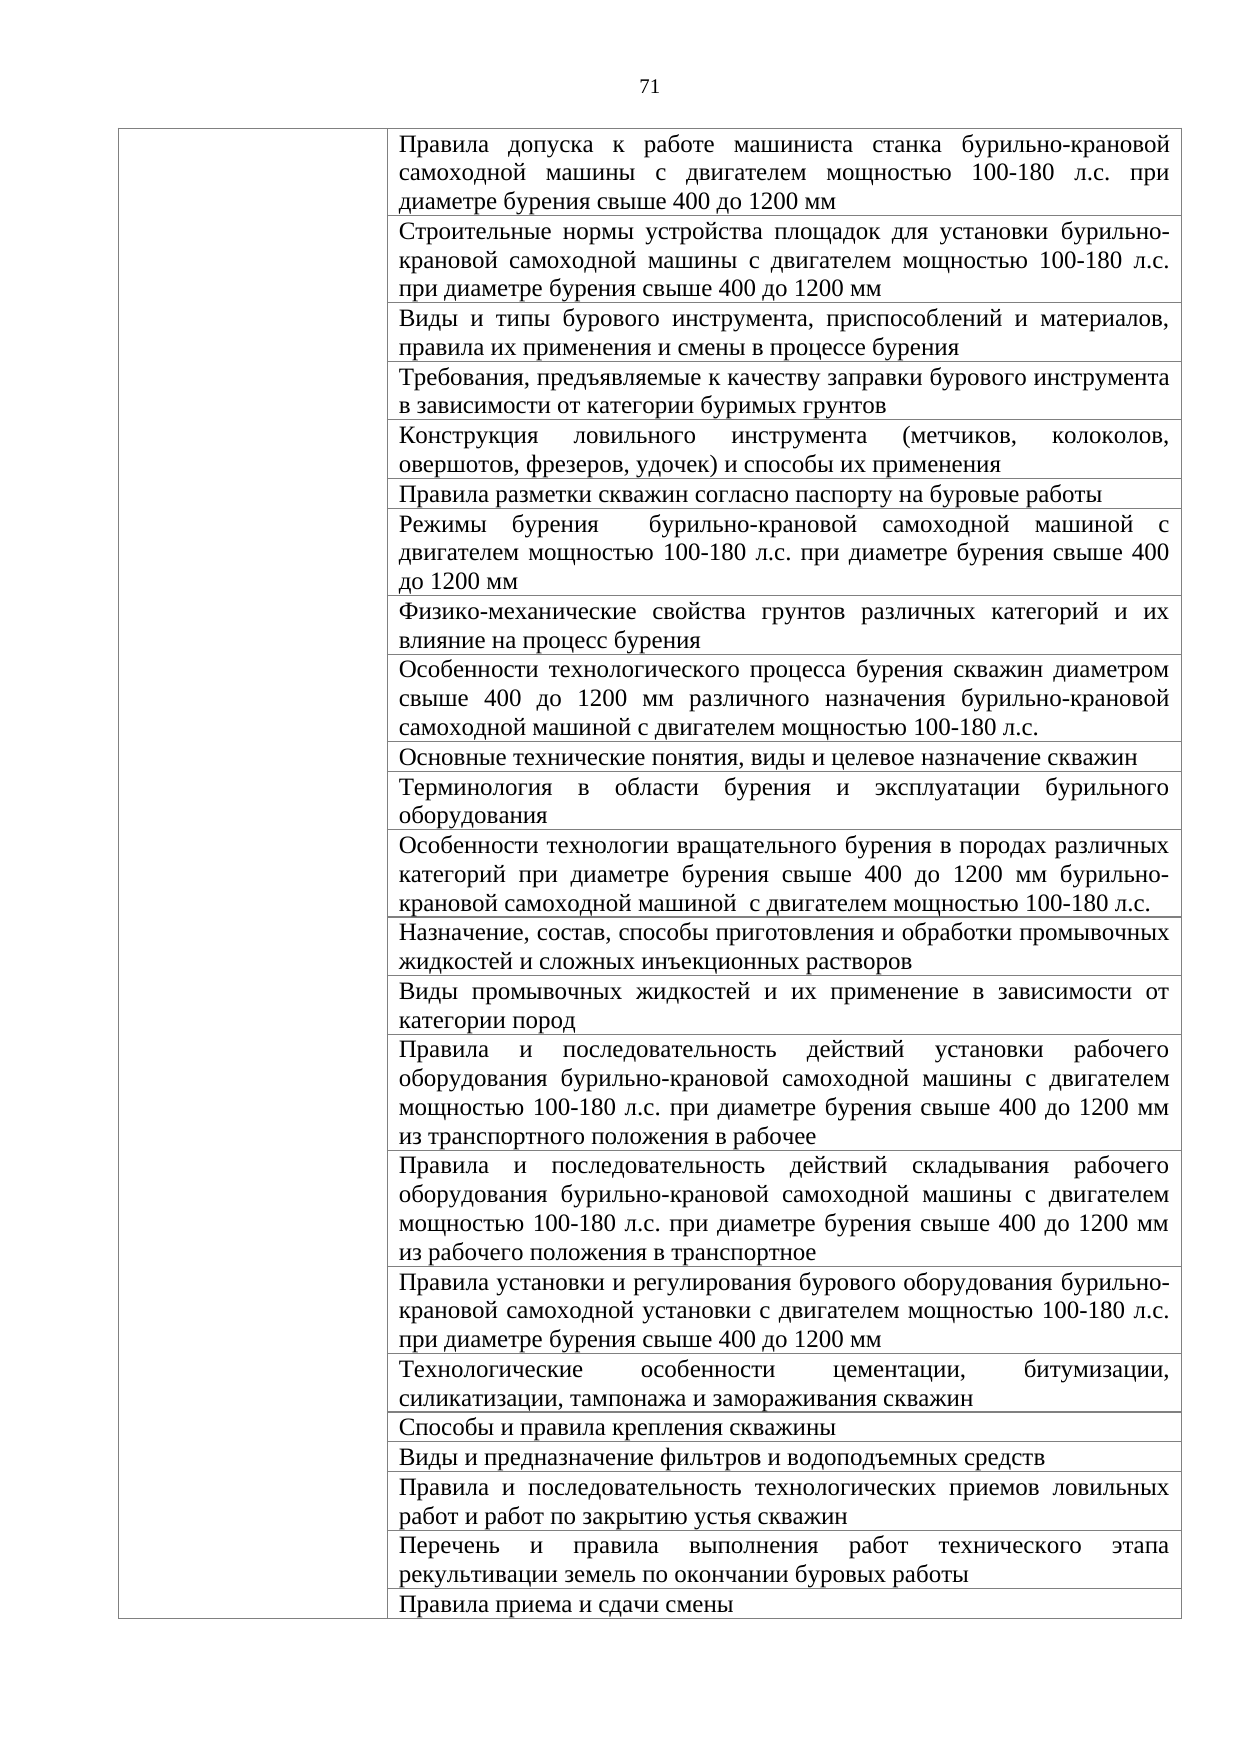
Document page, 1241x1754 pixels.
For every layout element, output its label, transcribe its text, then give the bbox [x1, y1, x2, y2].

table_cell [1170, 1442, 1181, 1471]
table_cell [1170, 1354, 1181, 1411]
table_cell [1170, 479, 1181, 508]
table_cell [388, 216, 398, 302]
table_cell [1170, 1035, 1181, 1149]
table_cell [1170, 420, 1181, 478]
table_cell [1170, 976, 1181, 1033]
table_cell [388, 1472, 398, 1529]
table_cell Правила приема и сдачи смены [388, 1589, 1181, 1618]
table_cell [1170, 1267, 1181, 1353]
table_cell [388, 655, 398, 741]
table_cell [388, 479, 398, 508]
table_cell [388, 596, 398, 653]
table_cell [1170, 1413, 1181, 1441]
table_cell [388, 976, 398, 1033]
table_cell Требования, предъявляемые к качеству заправки бурового инструмента в зависимости от категории буримых грунтов [388, 362, 1181, 419]
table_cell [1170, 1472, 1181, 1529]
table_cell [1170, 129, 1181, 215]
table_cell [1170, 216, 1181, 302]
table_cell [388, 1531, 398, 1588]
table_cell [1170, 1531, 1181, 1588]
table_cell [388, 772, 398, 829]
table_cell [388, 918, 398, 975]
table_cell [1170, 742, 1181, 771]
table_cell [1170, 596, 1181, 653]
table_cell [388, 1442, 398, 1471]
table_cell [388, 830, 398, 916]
table_cell Правила и последовательность действий складывания рабочего оборудования бурильно-крановой самоходной машины с двигателем мощностью 100-180 л.с. при диаметре бурения свыше 400 до 1200 мм из рабочего положения в транспортное [388, 1151, 1181, 1266]
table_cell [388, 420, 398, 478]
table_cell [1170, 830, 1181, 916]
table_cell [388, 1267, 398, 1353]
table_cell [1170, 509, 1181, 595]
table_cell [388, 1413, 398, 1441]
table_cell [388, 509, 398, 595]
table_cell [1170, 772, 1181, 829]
table_cell Виды и типы бурового инструмента, приспособлений и материалов, правила их применения и смены в процессе бурения [388, 303, 1181, 361]
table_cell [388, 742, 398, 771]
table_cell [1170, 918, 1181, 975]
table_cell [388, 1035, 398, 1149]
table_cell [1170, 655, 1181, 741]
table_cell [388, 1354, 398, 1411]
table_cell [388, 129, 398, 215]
